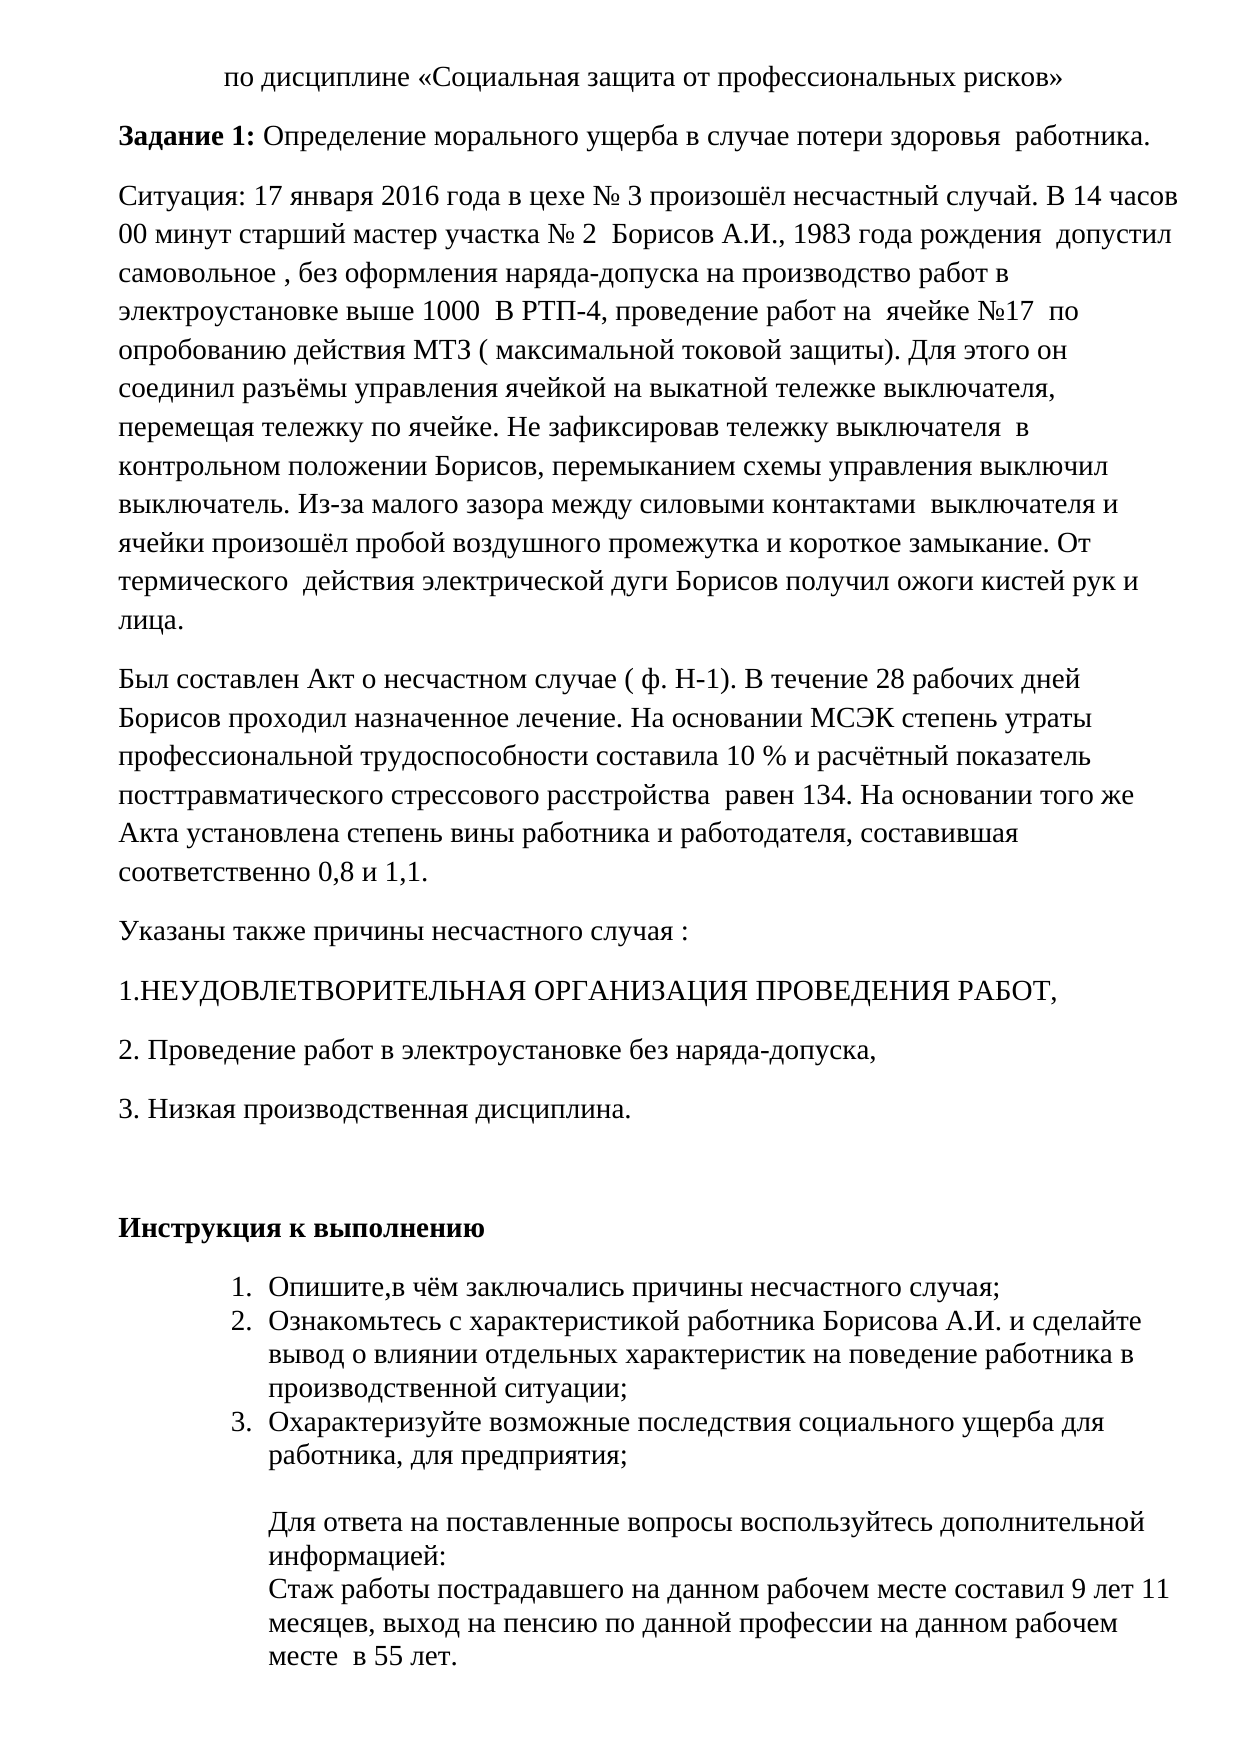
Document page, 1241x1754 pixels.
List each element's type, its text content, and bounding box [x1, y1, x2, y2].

text Задание 1: Определение морального ущерба в случае потери здоровья работника. [118, 118, 1181, 152]
list Охарактеризуйте возможные последствия социального ущерба для работника, для предприятия; [231, 1404, 1181, 1471]
text Указаны также причины несчастного случая : [118, 913, 1181, 947]
text Инструкция к выполнению [118, 1210, 1181, 1244]
text 3. Низкая производственная дисциплина. [118, 1091, 1181, 1125]
text по дисциплине «Социальная защита от профессиональных рисков» [118, 59, 1181, 93]
text 1.НЕУДОВЛЕТВОРИТЕЛЬНАЯ ОРГАНИЗАЦИЯ ПРОВЕДЕНИЯ РАБОТ, [118, 973, 1181, 1006]
text 2. Проведение работ в электроустановке без наряда-допуска, [118, 1032, 1181, 1066]
list Ознакомьтесь с характеристикой работника Борисова А.И. и сделайте вывод о влиянии отдельных характеристик на поведение работника в производственной ситуации; [231, 1303, 1181, 1404]
list Стаж работы пострадавшего на данном рабочем месте составил 9 лет 11 месяцев, выход на пенсию по данной профессии на данном рабочем месте в 55 лет. [268, 1571, 1181, 1672]
list Опишите,в чём заключались причины несчастного случая; [231, 1269, 1181, 1303]
text Ситуация: 17 января 2016 года в цехе № 3 произошёл несчастный случай. В 14 часов 00 минут старший мастер участка № 2 Борисов А.И., 1983 года рождения допустил самовольное , без оформления наряда-допуска на производство работ в электроустановке выше 1000 В РТП-4, проведение работ на ячейке №17 по опробованию действия МТЗ ( максимальной токовой защиты). Для этого он соединил разъёмы управления ячейкой на выкатной тележке выключателя, перемещая тележку по ячейке. Не зафиксировав тележку выключателя в контрольном положении Борисов, перемыканием схемы управления выключил выключатель. Из-за малого зазора между силовыми контактами выключателя и ячейки произошёл пробой воздушного промежутка и короткое замыкание. От термического действия электрической дуги Борисов получил ожоги кистей рук и лица. [118, 178, 1181, 635]
text Был составлен Акт о несчастном случае ( ф. Н-1). В течение 28 рабочих дней Борисов проходил назначенное лечение. На основании МСЭК степень утраты профессиональной трудоспособности составила 10 % и расчётный показатель посттравматического стрессового расстройства равен 134. На основании того же Акта установлена степень вины работника и работодателя, составившая соответственно 0,8 и 1,1. [118, 661, 1181, 887]
list Для ответа на поставленные вопросы воспользуйтесь дополнительной информацией: [268, 1504, 1181, 1571]
